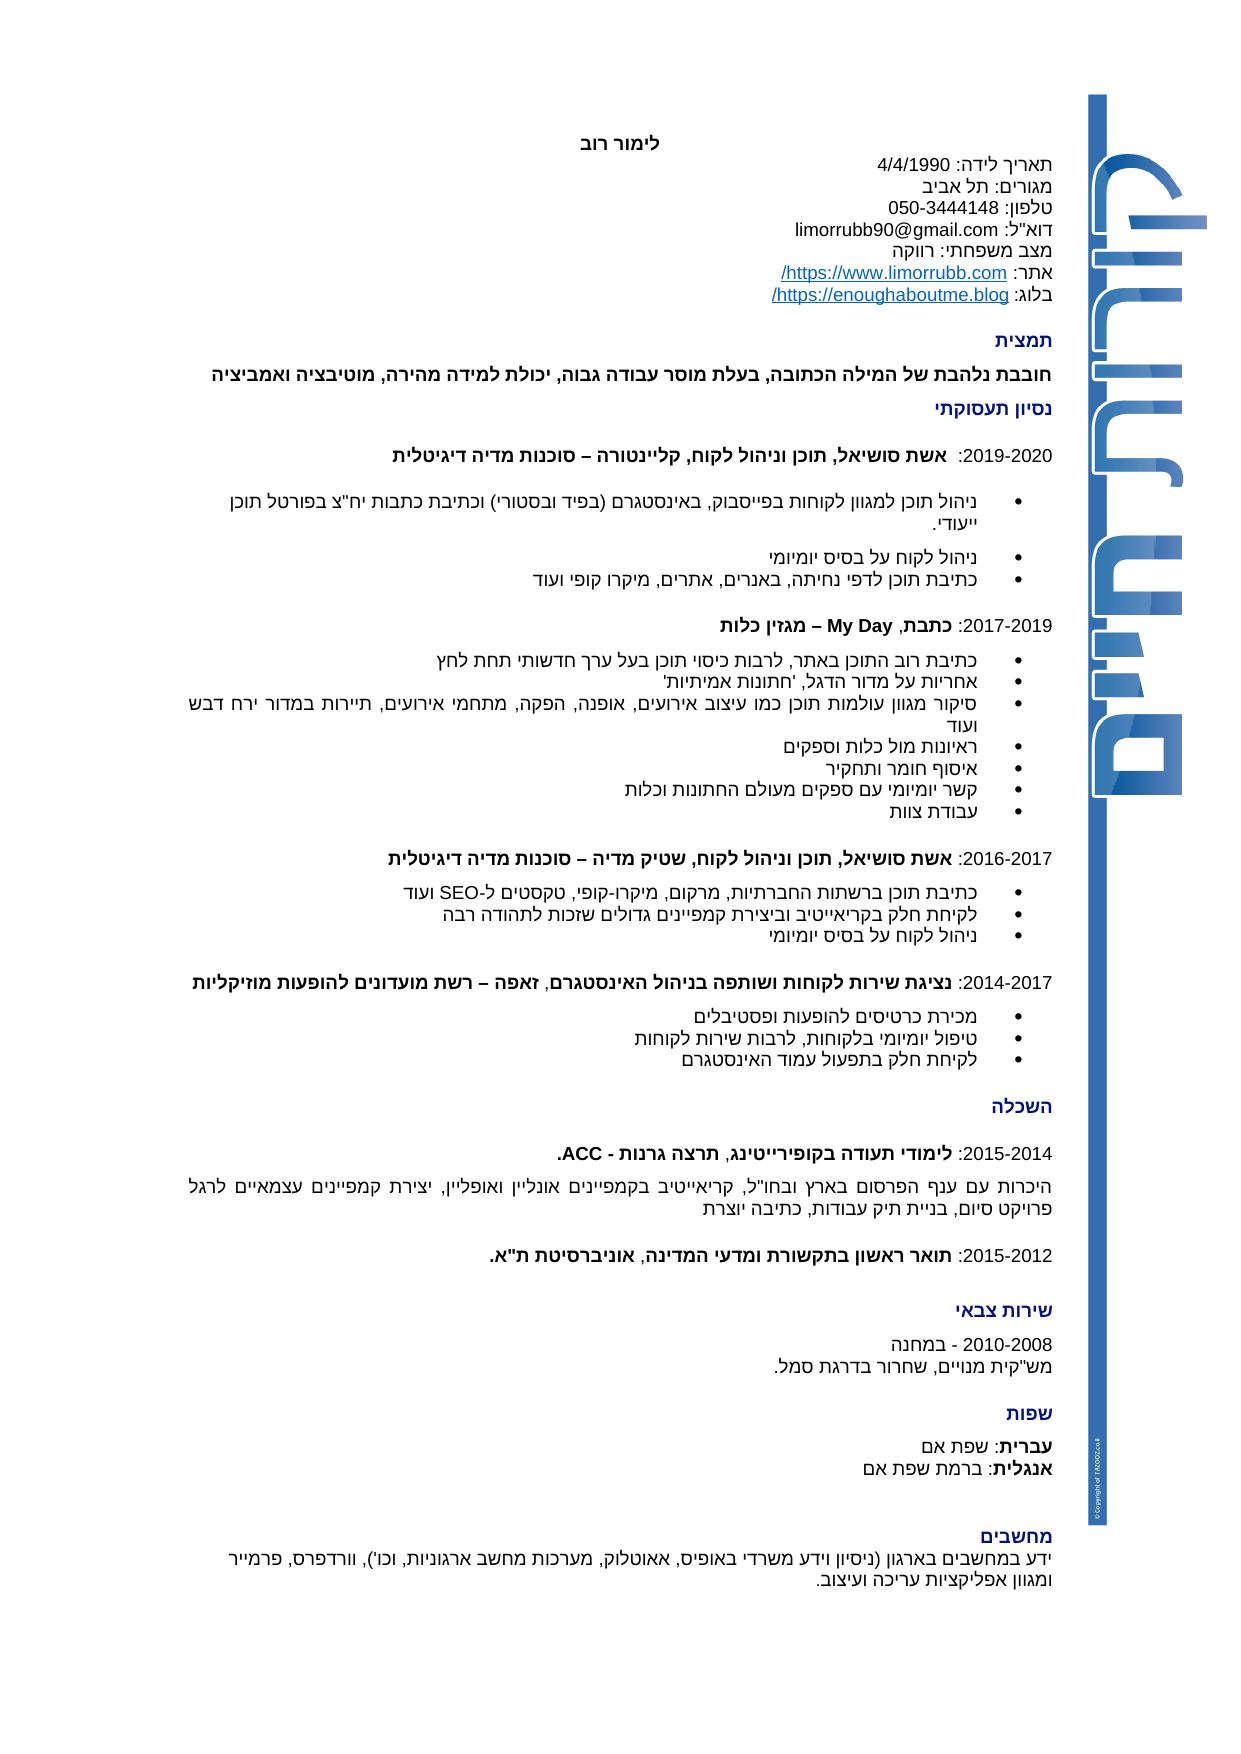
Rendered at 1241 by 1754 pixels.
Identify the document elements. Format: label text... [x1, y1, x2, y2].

text איסוף חומר ותחקיר [187, 758, 1015, 779]
text בלוג: https://enoughaboutme.blog/ [187, 283, 1053, 305]
list ניהול תוכן למגוון לקוחות בפייסבוק, באינסטגרם (בפיד ובסטורי) וכתיבת כתבות יח"צ בפורטל תוכן ייעודי. [187, 491, 1015, 534]
text 2019-2020: אשת סושיאל, תוכן וניהול לקוח, קליינטורה – סוכנות מדיה דיגיטלית [187, 445, 1053, 466]
text ניהול לקוח על בסיס יומיומי [187, 925, 1015, 947]
text 2016-2017: אשת סושיאל, תוכן וניהול לקוח, שטיק מדיה – סוכנות מדיה דיגיטלית [187, 848, 1053, 869]
text אתר: https://www.limorrubb.com/ [187, 262, 1053, 283]
text תאריך לידה: 4/4/1990 [187, 154, 1053, 176]
text אחריות על מדור הדגל, 'חתונות אמיתיות' [187, 671, 1015, 693]
text טיפול יומיומי בלקוחות, לרבות שירות לקוחות [187, 1027, 1015, 1049]
text כתיבת תוכן לדפי נחיתה, באנרים, אתרים, מיקרו קופי ועוד [187, 569, 1015, 590]
text 2017-2019: כתבת, My Day – מגזין כלות [187, 615, 1053, 637]
text היכרות עם ענף הפרסום בארץ ובחו"ל, קריאייטיב בקמפיינים אונליין ואופליין, יצירת קמפיינים עצמאיים לרגל פרויקט סיום, בניית תיק עבודות, כתיבה יוצרת [187, 1176, 1053, 1219]
text קשר יומיומי עם ספקים מעולם החתונות וכלות [187, 779, 1015, 801]
text לימור רוב [187, 132, 1053, 154]
text שירות צבאי [187, 1300, 1053, 1322]
text מגורים: תל אביב [187, 176, 1053, 197]
text 2015-2014: לימודי תעודה בקופירייטינג, תרצה גרנות - ACC. [187, 1142, 1053, 1164]
text סיקור מגוון עולמות תוכן כמו עיצוב אירועים, אופנה, הפקה, מתחמי אירועים, תיירות במדור ירח דבש ועוד [187, 693, 1015, 736]
text דוא"ל: limorrubb90@gmail.com [187, 219, 1053, 240]
text עברית: שפת אם [187, 1436, 1053, 1458]
text עבודת צוות [187, 801, 1015, 823]
text מצב משפחתי: רווקה [187, 240, 1053, 262]
picture [1068, 75, 1226, 1574]
text 2015-2012: תואר ראשון בתקשורת ומדעי המדינה, אוניברסיטת ת"א. [187, 1244, 1053, 1266]
text תמצית [187, 330, 1053, 352]
text אנגלית: ברמת שפת אם [187, 1458, 1053, 1479]
text השכלה [187, 1096, 1053, 1117]
text ראיונות מול כלות וספקים [187, 736, 1015, 758]
text שפות [187, 1402, 1053, 1424]
text כתיבת רוב התוכן באתר, לרבות כיסוי תוכן בעל ערך חדשותי תחת לחץ [187, 649, 1015, 671]
text לקיחת חלק בקריאייטיב וביצירת קמפיינים גדולים שזכות לתהודה רבה [187, 903, 1015, 925]
text חובבת נלהבת של המילה הכתובה, בעלת מוסר עבודה גבוה, יכולת למידה מהירה, מוטיבציה ואמביציה [187, 364, 1053, 386]
text ניהול לקוח על בסיס יומיומי [187, 547, 1015, 569]
text מכירת כרטיסים להופעות ופסטיבלים [187, 1006, 1015, 1027]
text נסיון תעסוקתי [187, 398, 1053, 420]
text כתיבת תוכן ברשתות החברתיות, מרקום, מיקרו-קופי, טקסטים ל-SEO ועוד [187, 882, 1015, 903]
text לקיחת חלק בתפעול עמוד האינסטגרם [187, 1049, 1015, 1071]
text מש"קית מנויים, שחרור בדרגת סמל. [187, 1356, 1053, 1377]
text 2014-2017: נציגת שירות לקוחות ושותפה בניהול האינסטגרם, זאפה – רשת מועדונים להופעות מוזיקליות [187, 972, 1053, 993]
text 2010-2008 - במחנה [187, 1334, 1053, 1356]
text מחשבים ידע במחשבים בארגון (ניסיון וידע משרדי באופיס, אאוטלוק, מערכות מחשב ארגוניות, וכו'), וורדפרס, פרמייר ומגוון אפליקציות עריכה ועיצוב. [187, 1526, 1053, 1591]
text טלפון: 050-3444148 [187, 197, 1053, 219]
